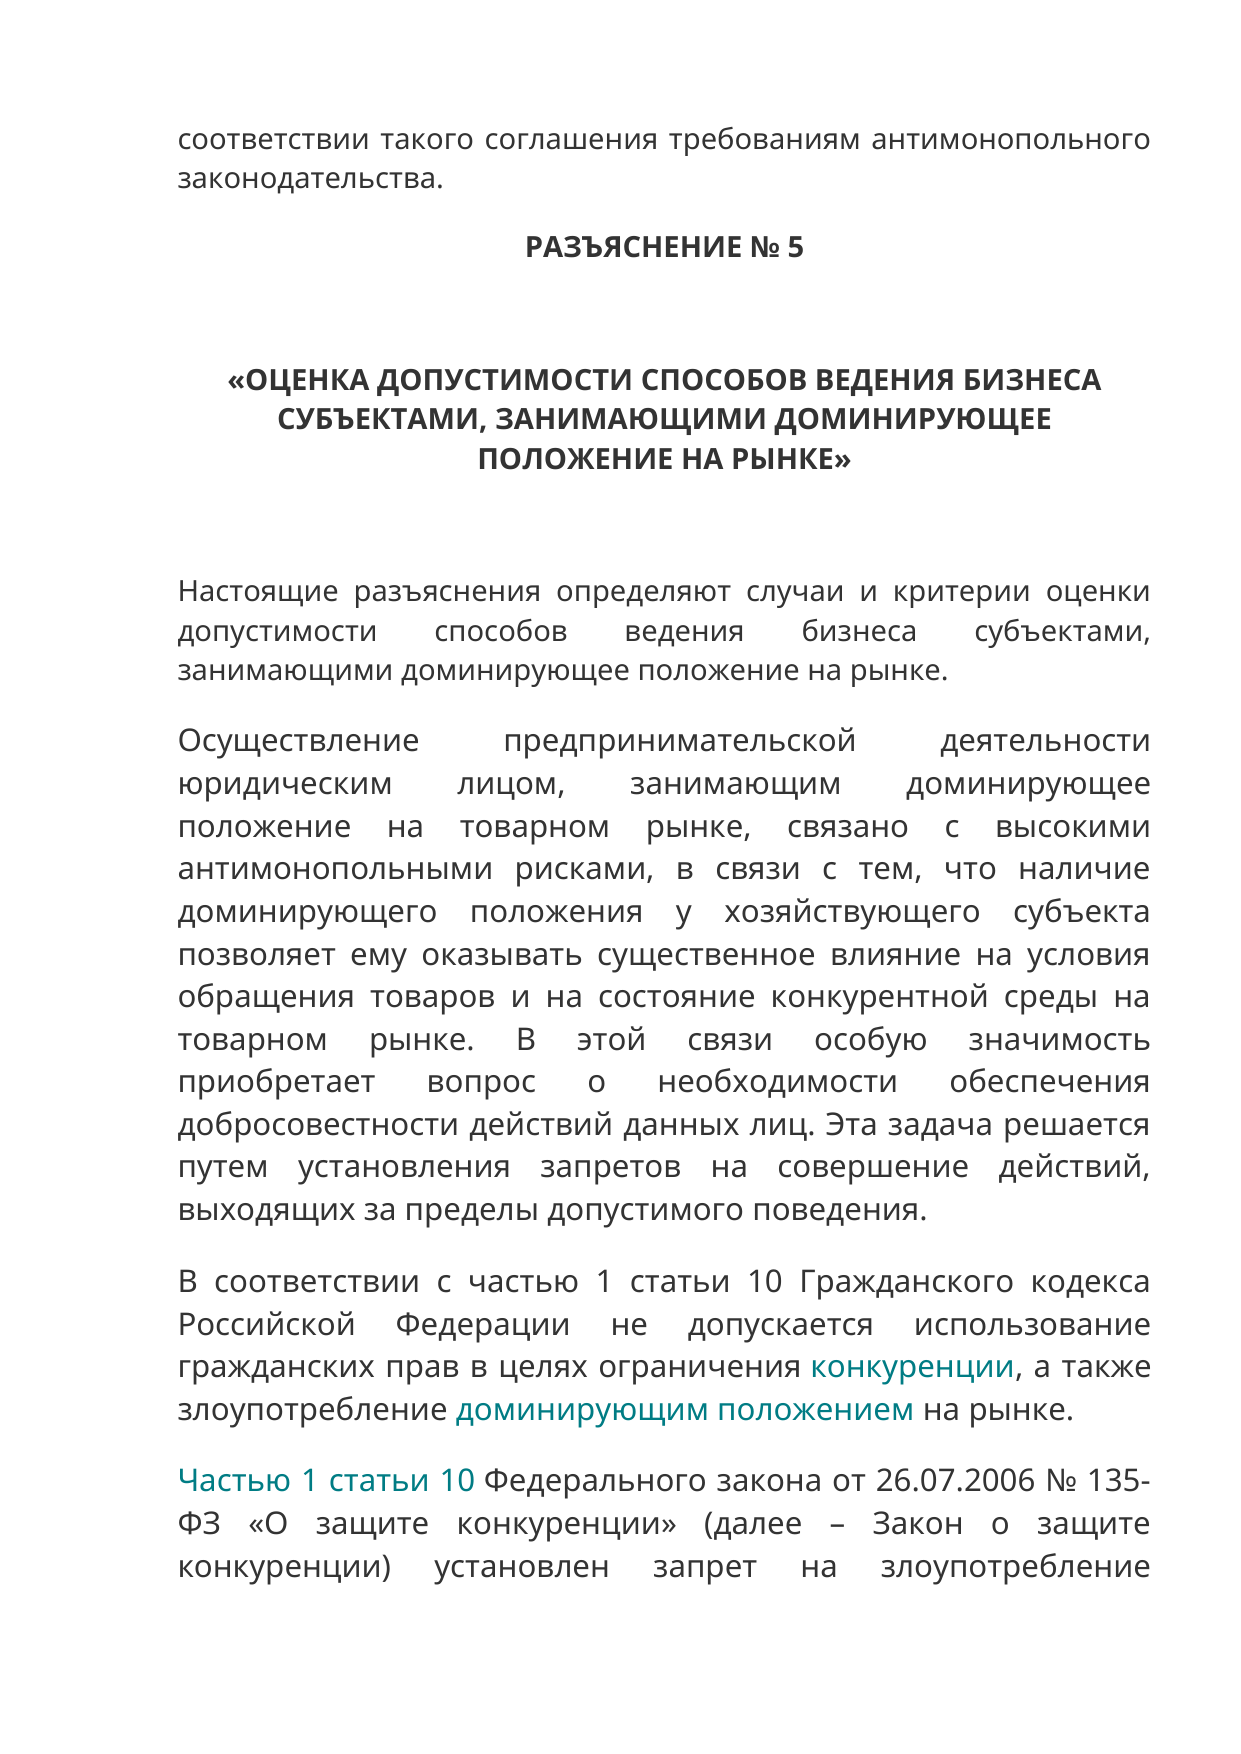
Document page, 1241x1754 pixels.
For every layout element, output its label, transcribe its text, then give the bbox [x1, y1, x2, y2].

text Осуществление предпринимательской деятельности юридическим лицом, занимающим доминирующее положение на товарном рынке, связано с высокими антимонопольными рисками, в связи с тем, что наличие доминирующего положения у хозяйствующего субъекта позволяет ему оказывать существенное влияние на условия обращения товаров и на состояние конкурентной среды на товарном рынке. В этой связи особую значимость приобретает вопрос о необходимости обеспечения добросовестности действий данных лиц. Эта задача решается путем установления запретов на совершение действий, выходящих за пределы допустимого поведения. [177, 718, 1152, 1230]
text «ОЦЕНКА ДОПУСТИМОСТИ СПОСОБОВ ВЕДЕНИЯ БИЗНЕСА СУБЪЕКТАМИ, ЗАНИМАЮЩИМИ ДОМИНИРУЮЩЕЕ ПОЛОЖЕНИЕ НА РЫНКЕ» [177, 359, 1152, 478]
text Настоящие разъяснения определяют случаи и критерии оценки допустимости способов ведения бизнеса субъектами, занимающими доминирующее положение на рынке. [177, 570, 1152, 689]
text РАЗЪЯСНЕНИЕ № 5 [177, 227, 1152, 266]
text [177, 118, 1152, 197]
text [177, 1458, 1152, 1586]
text В соответствии с частью 1 статьи 10 Гражданского кодекса Российской Федерации не допускается использование гражданских прав в целях ограничения конкуренции, а также злоупотребление доминирующим положением на рынке. [177, 1259, 1152, 1429]
